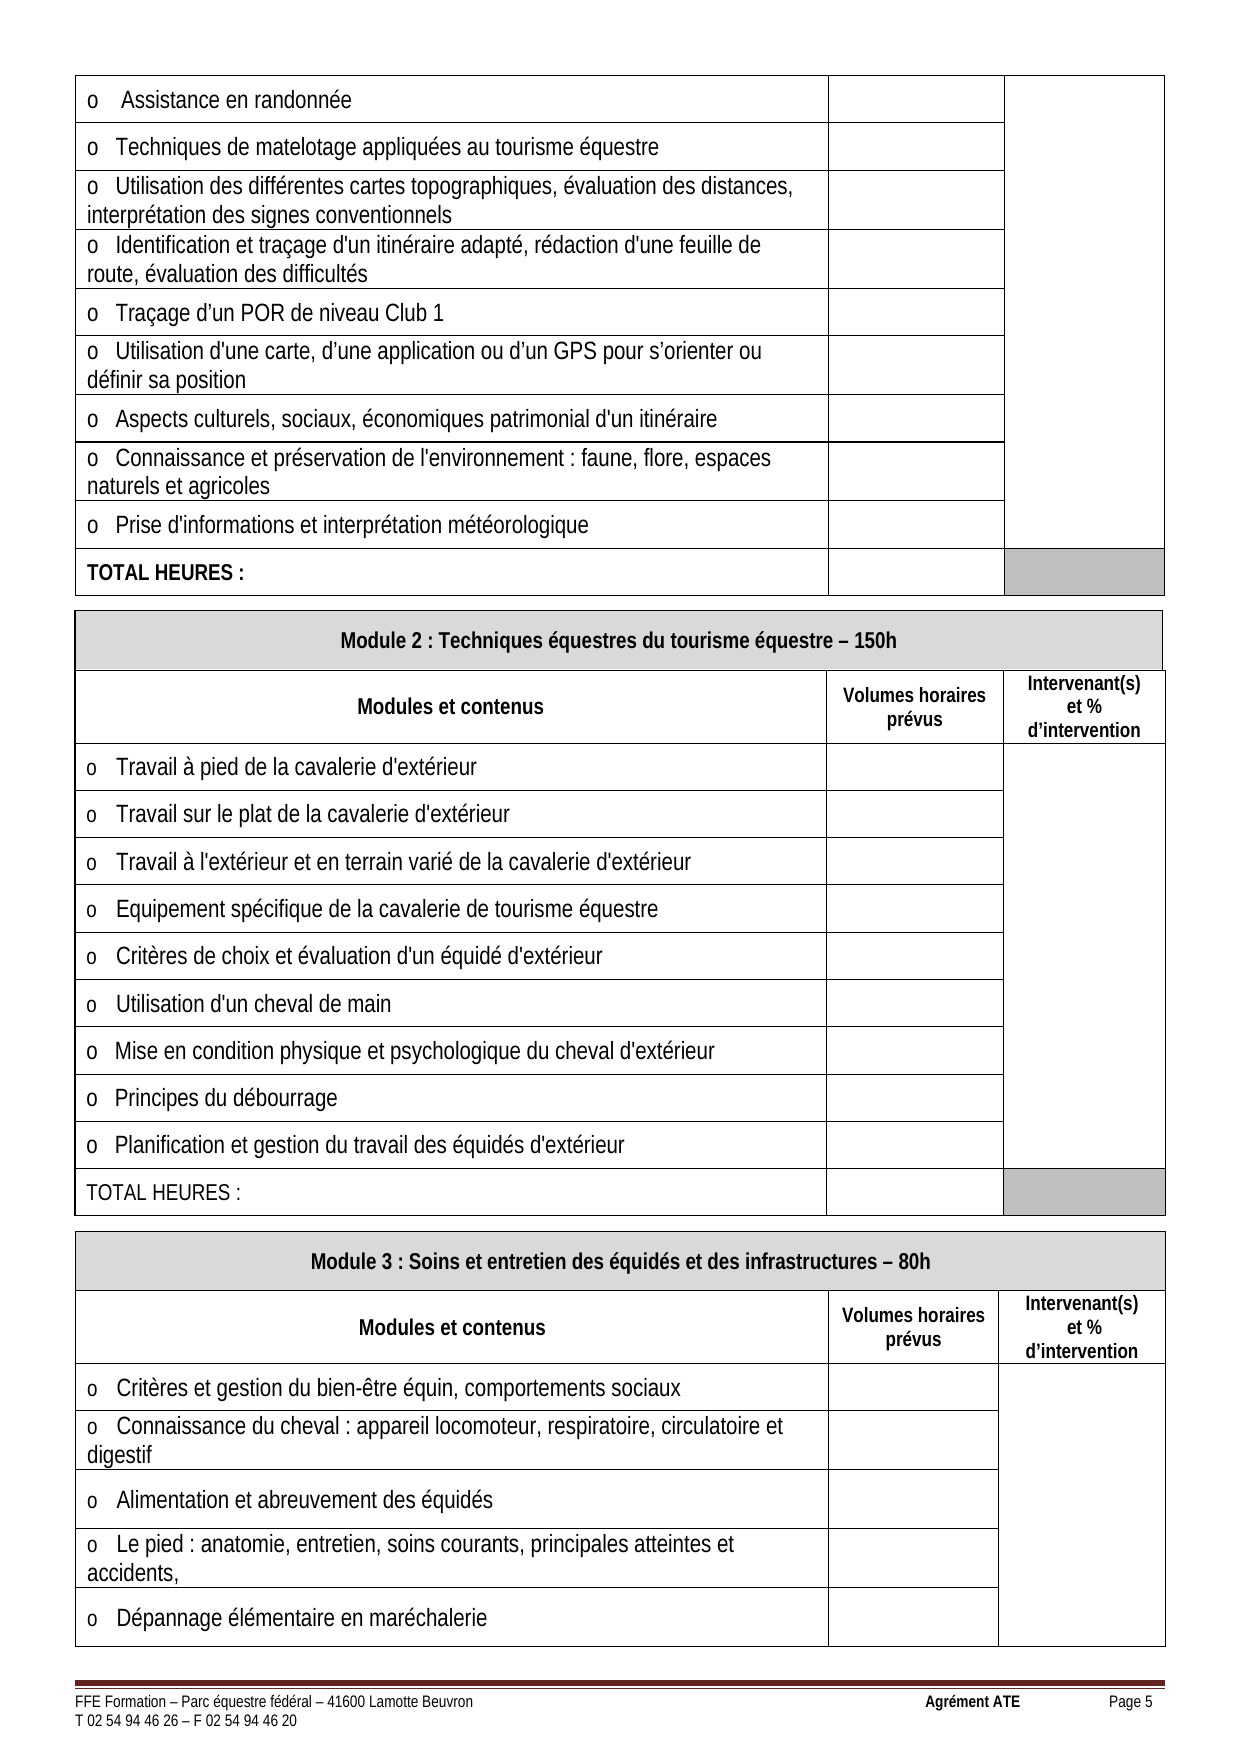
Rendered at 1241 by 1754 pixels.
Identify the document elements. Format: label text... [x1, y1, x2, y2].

table_header Module 2 : Techniques équestres du tourisme équestre – 150h [76, 611, 1162, 669]
table_cell [829, 123, 1004, 169]
table_cell [827, 980, 1003, 1026]
table_cell o Travail à l'extérieur et en terrain varié de la cavalerie d'extérieur [76, 838, 826, 884]
table_cell [829, 230, 1004, 288]
table_cell [829, 171, 1004, 229]
table_cell [827, 1122, 1003, 1168]
table_cell [1004, 1169, 1165, 1215]
table_cell [1005, 549, 1164, 595]
table_cell o Prise d'informations et interprétation météorologique [76, 501, 828, 548]
table_cell [827, 933, 1003, 979]
table_cell o Connaissance et préservation de l'environnement : faune, flore, espaces naturels et agricoles [76, 443, 828, 500]
table_cell [827, 1027, 1003, 1073]
table_cell o Aspects culturels, sociaux, économiques patrimonial d'un itinéraire [76, 395, 828, 441]
table_cell [829, 1588, 998, 1646]
table_cell [1004, 744, 1165, 1168]
table_cell [827, 838, 1003, 884]
table_cell o Mise en condition physique et psychologique du cheval d'extérieur [76, 1027, 826, 1073]
table_cell Volumes horaires prévus [827, 671, 1003, 742]
table_cell o Planification et gestion du travail des équidés d'extérieur [76, 1122, 826, 1168]
table_cell [829, 76, 1004, 122]
table_cell [829, 1470, 998, 1528]
table_cell Volumes horaires prévus [829, 1291, 998, 1363]
table_cell [827, 1169, 1003, 1215]
table_cell o Travail sur le plat de la cavalerie d'extérieur [76, 791, 826, 837]
table_cell o Principes du débourrage [76, 1075, 826, 1121]
table_cell TOTAL HEURES : [76, 549, 828, 595]
table_cell Modules et contenus [76, 1291, 828, 1363]
table_cell [829, 1364, 998, 1410]
table_cell Intervenant(s) et % d’intervention [999, 1291, 1165, 1363]
table_cell o Assistance en randonnée [76, 76, 828, 122]
table_cell o Travail à pied de la cavalerie d'extérieur [76, 744, 826, 790]
table_cell [827, 1075, 1003, 1121]
table_cell [829, 336, 1004, 394]
table_cell [829, 549, 1004, 595]
table_cell o Identification et traçage d'un itinéraire adapté, rédaction d'une feuille de route, évaluation des difficultés [76, 230, 828, 288]
table_cell TOTAL HEURES : [76, 1169, 826, 1215]
table_cell [999, 1364, 1165, 1646]
table_header Module 3 : Soins et entretien des équidés et des infrastructures – 80h [76, 1232, 1165, 1290]
table_cell o Dépannage élémentaire en maréchalerie [76, 1588, 828, 1646]
table_cell o Utilisation des différentes cartes topographiques, évaluation des distances, interprétation des signes conventionnels [76, 171, 828, 229]
table_cell [829, 1529, 998, 1587]
table_cell [829, 395, 1004, 441]
table_cell o Traçage d’un POR de niveau Club 1 [76, 289, 828, 335]
table_cell [827, 744, 1003, 790]
table_cell o Equipement spécifique de la cavalerie de tourisme équestre [76, 885, 826, 932]
table_cell [829, 501, 1004, 548]
table_cell o Critères de choix et évaluation d'un équidé d'extérieur [76, 933, 826, 979]
table_cell Intervenant(s) et % d’intervention [1004, 671, 1165, 742]
table_cell o Utilisation d'une carte, d’une application ou d’un GPS pour s’orienter ou définir sa position [76, 336, 828, 394]
table_cell [829, 289, 1004, 335]
table_cell o Critères et gestion du bien-être équin, comportements sociaux [76, 1364, 828, 1410]
table_cell [829, 443, 1004, 500]
table_cell [829, 1411, 998, 1469]
table_cell [827, 885, 1003, 932]
table_cell [827, 791, 1003, 837]
table_cell o Connaissance du cheval : appareil locomoteur, respiratoire, circulatoire et digestif [76, 1411, 828, 1469]
table_cell Modules et contenus [76, 671, 826, 742]
table_cell o Utilisation d'un cheval de main [76, 980, 826, 1026]
table_cell o Techniques de matelotage appliquées au tourisme équestre [76, 123, 828, 169]
table_cell o Le pied : anatomie, entretien, soins courants, principales atteintes et accidents, [76, 1529, 828, 1587]
table_cell o Alimentation et abreuvement des équidés [76, 1470, 828, 1528]
